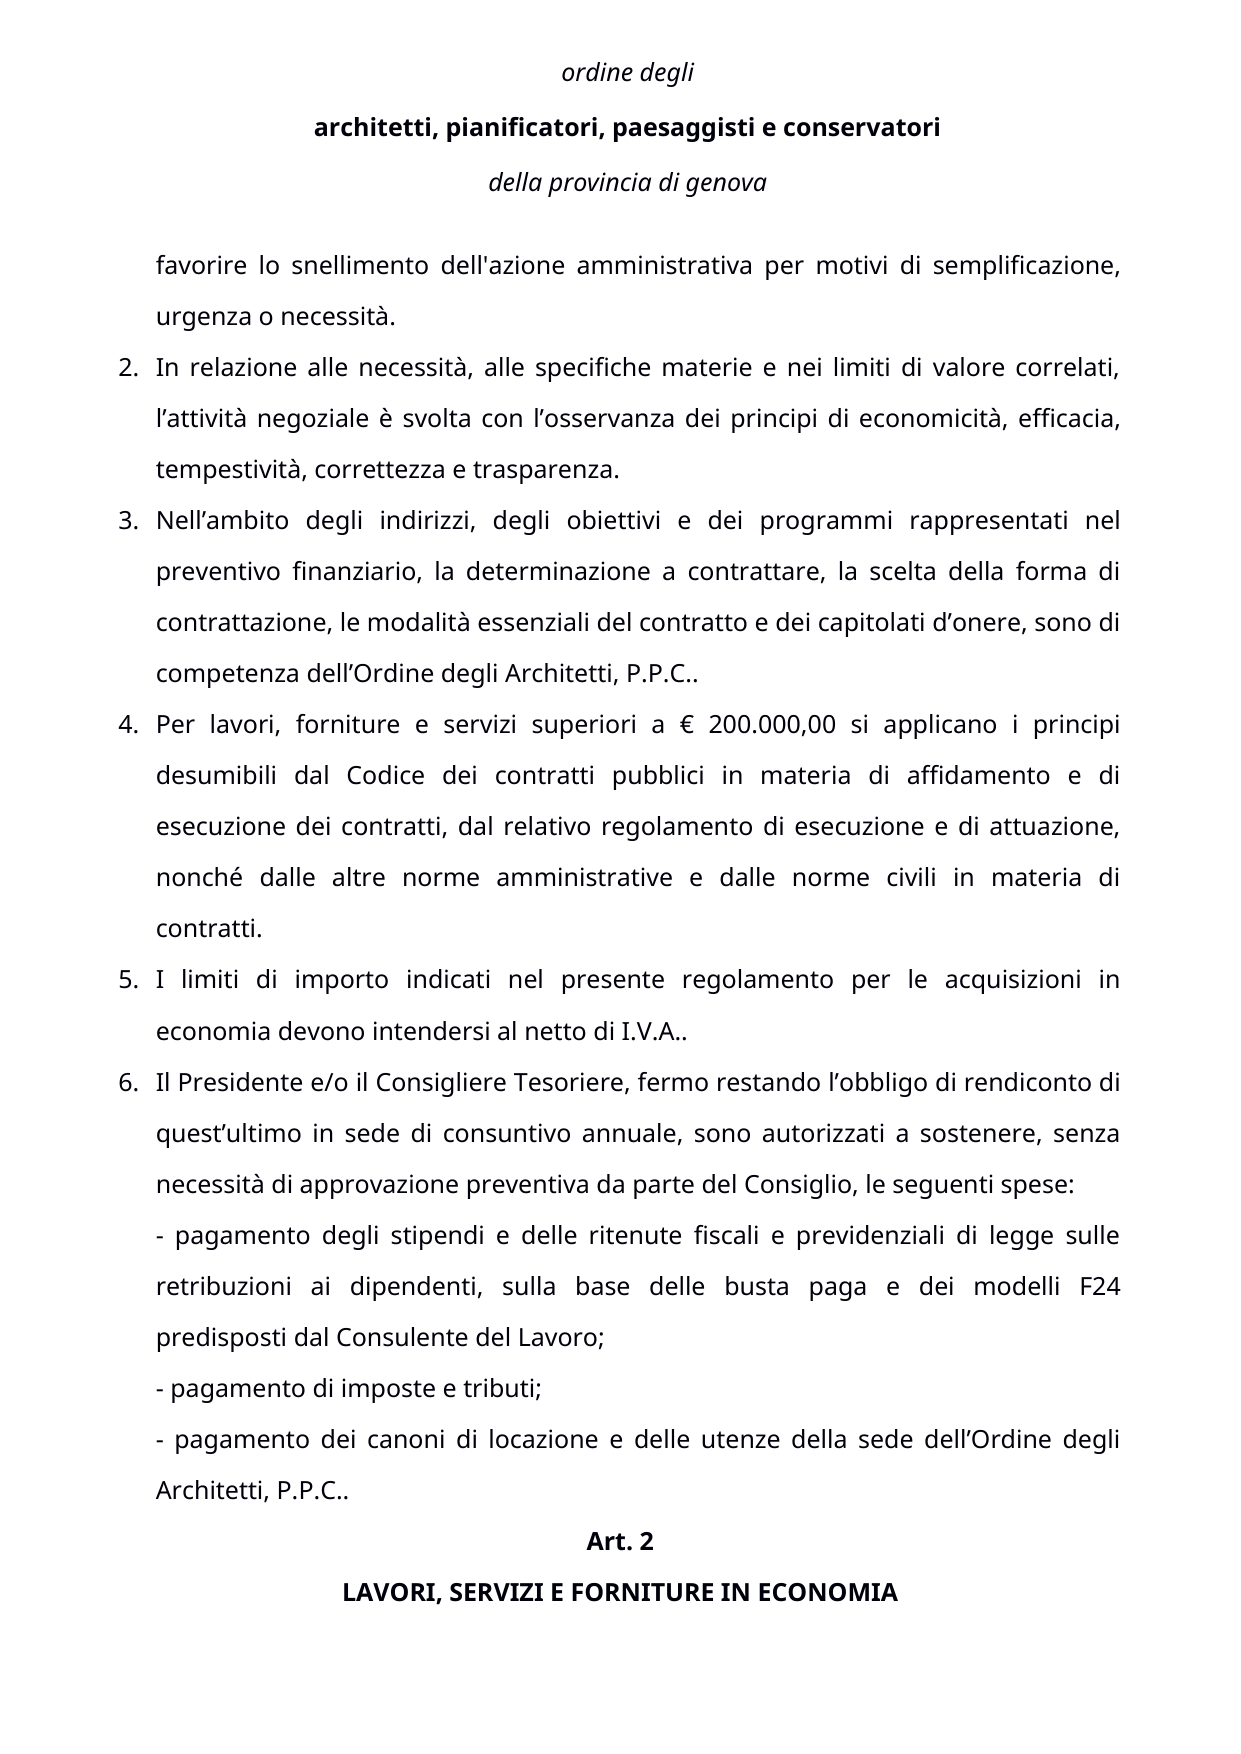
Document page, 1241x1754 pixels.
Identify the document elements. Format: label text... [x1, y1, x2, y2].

list Nell’ambito degli indirizzi, degli obiettivi e dei programmi rappresentati nel preventivo finanziario, la determinazione a contrattare, la scelta della forma di contrattazione, le modalità essenziali del contratto e dei capitolati d’onere, sono di competenza dell’Ordine degli Architetti, P.P.C.. [118, 503, 1122, 690]
list - pagamento dei canoni di locazione e delle utenze della sede dell’Ordine degli Architetti, P.P.C.. [156, 1422, 1122, 1507]
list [118, 248, 1122, 333]
list Per lavori, forniture e servizi superiori a € 200.000,00 si applicano i principi desumibili dal Codice dei contratti pubblici in materia di affidamento e di esecuzione dei contratti, dal relativo regolamento di esecuzione e di attuazione, nonché dalle altre norme amministrative e dalle norme civili in materia di contratti. [118, 707, 1122, 945]
text Lavori, servizi e forniture in economia [118, 1575, 1122, 1609]
list In relazione alle necessità, alle specifiche materie e nei limiti di valore correlati, l’attività negoziale è svolta con l’osservanza dei principi di economicità, efficacia, tempestività, correttezza e trasparenza. [118, 350, 1122, 486]
list I limiti di importo indicati nel presente regolamento per le acquisizioni in economia devono intendersi al netto di I.V.A.. [118, 962, 1122, 1047]
list - pagamento degli stipendi e delle ritenute fiscali e previdenziali di legge sulle retribuzioni ai dipendenti, sulla base delle busta paga e dei modelli F24 predisposti dal Consulente del Lavoro; [156, 1217, 1122, 1353]
list Il Presidente e/o il Consigliere Tesoriere, fermo restando l’obbligo di rendiconto di quest’ultimo in sede di consuntivo annuale, sono autorizzati a sostenere, senza necessità di approvazione preventiva da parte del Consiglio, le seguenti spese: [118, 1064, 1122, 1200]
text Art. 2 [118, 1524, 1122, 1558]
list - pagamento di imposte e tributi; [156, 1371, 1122, 1404]
